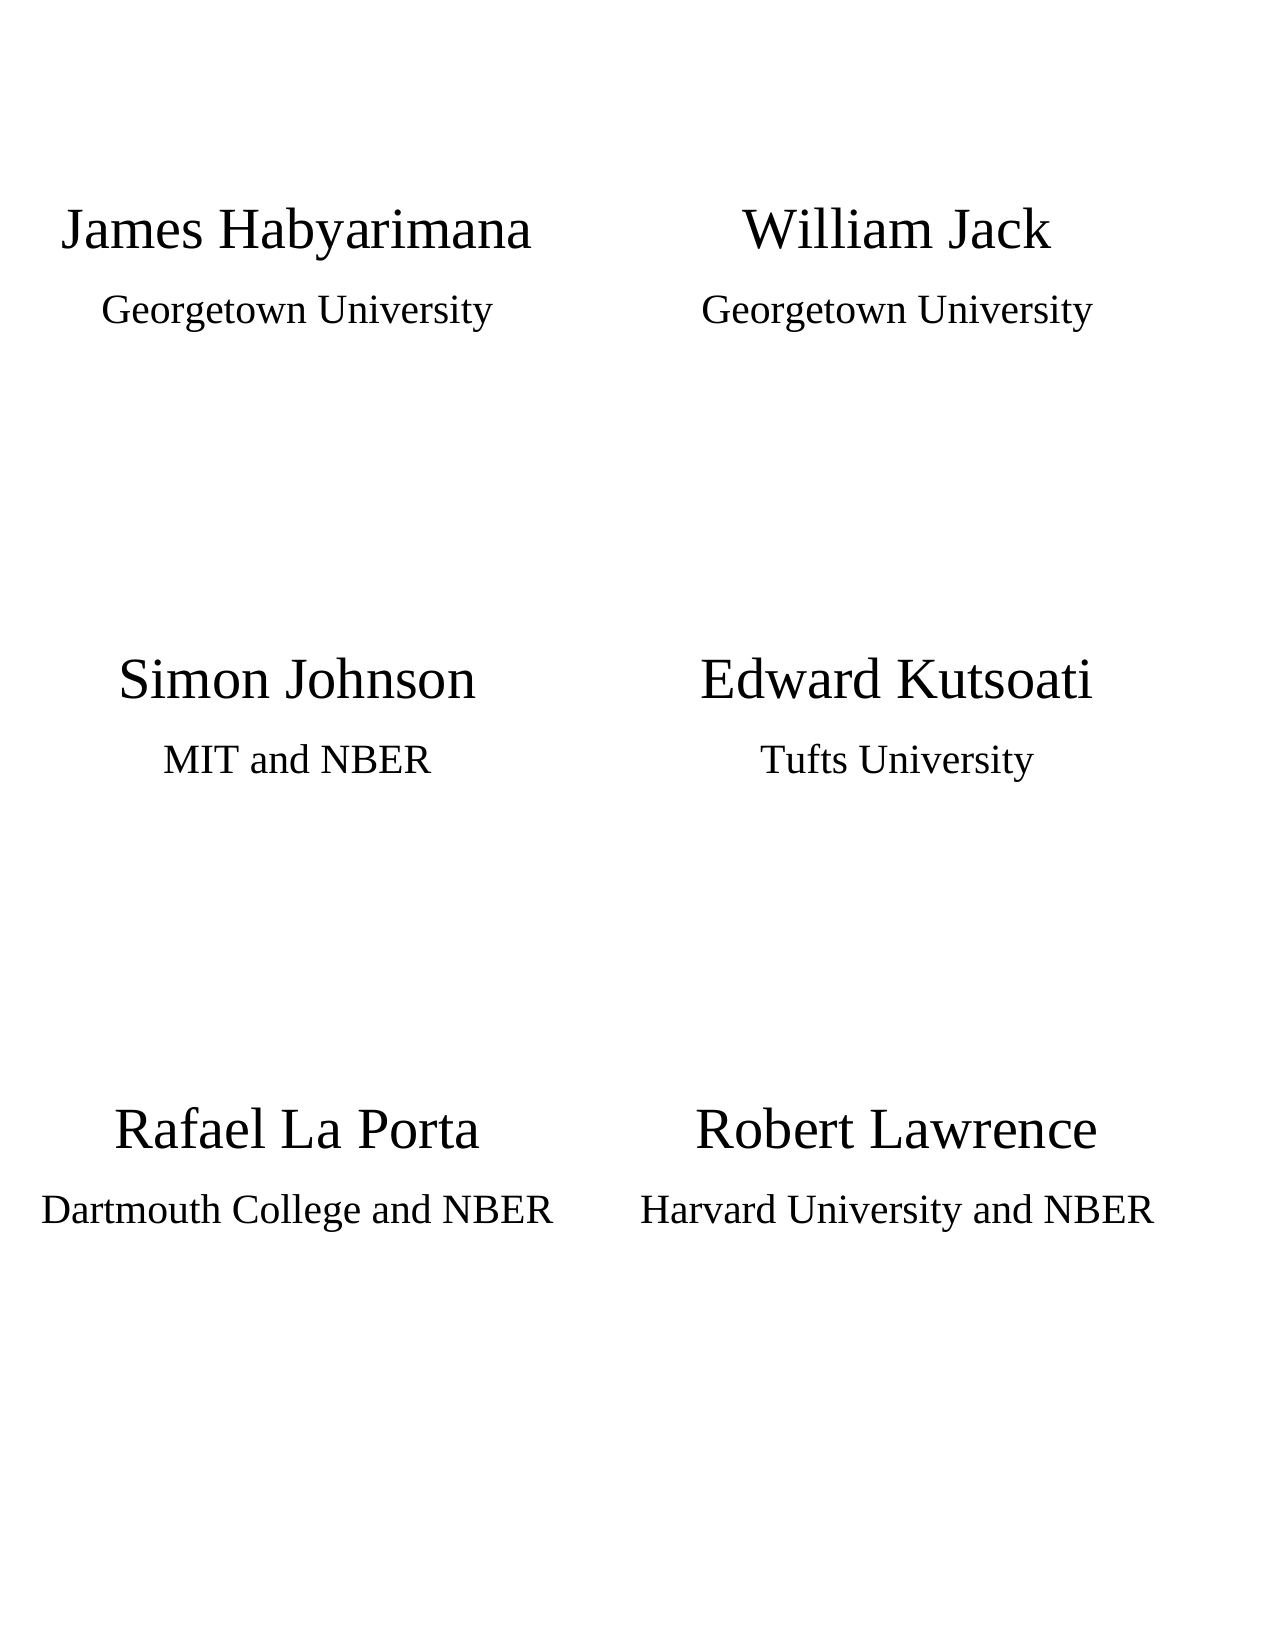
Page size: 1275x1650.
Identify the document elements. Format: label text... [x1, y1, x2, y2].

table_header James Habyarimana Georgetown University [20, 60, 619, 510]
table_cell Rafael La Porta Dartmouth College and NBER [20, 960, 619, 1410]
table_header William Jack Georgetown University [620, 60, 1219, 510]
table_cell Edward Kutsoati Tufts University [620, 510, 1219, 960]
table_cell Simon Johnson MIT and NBER [20, 510, 619, 960]
table_cell Robert Lawrence Harvard University and NBER [620, 960, 1219, 1410]
